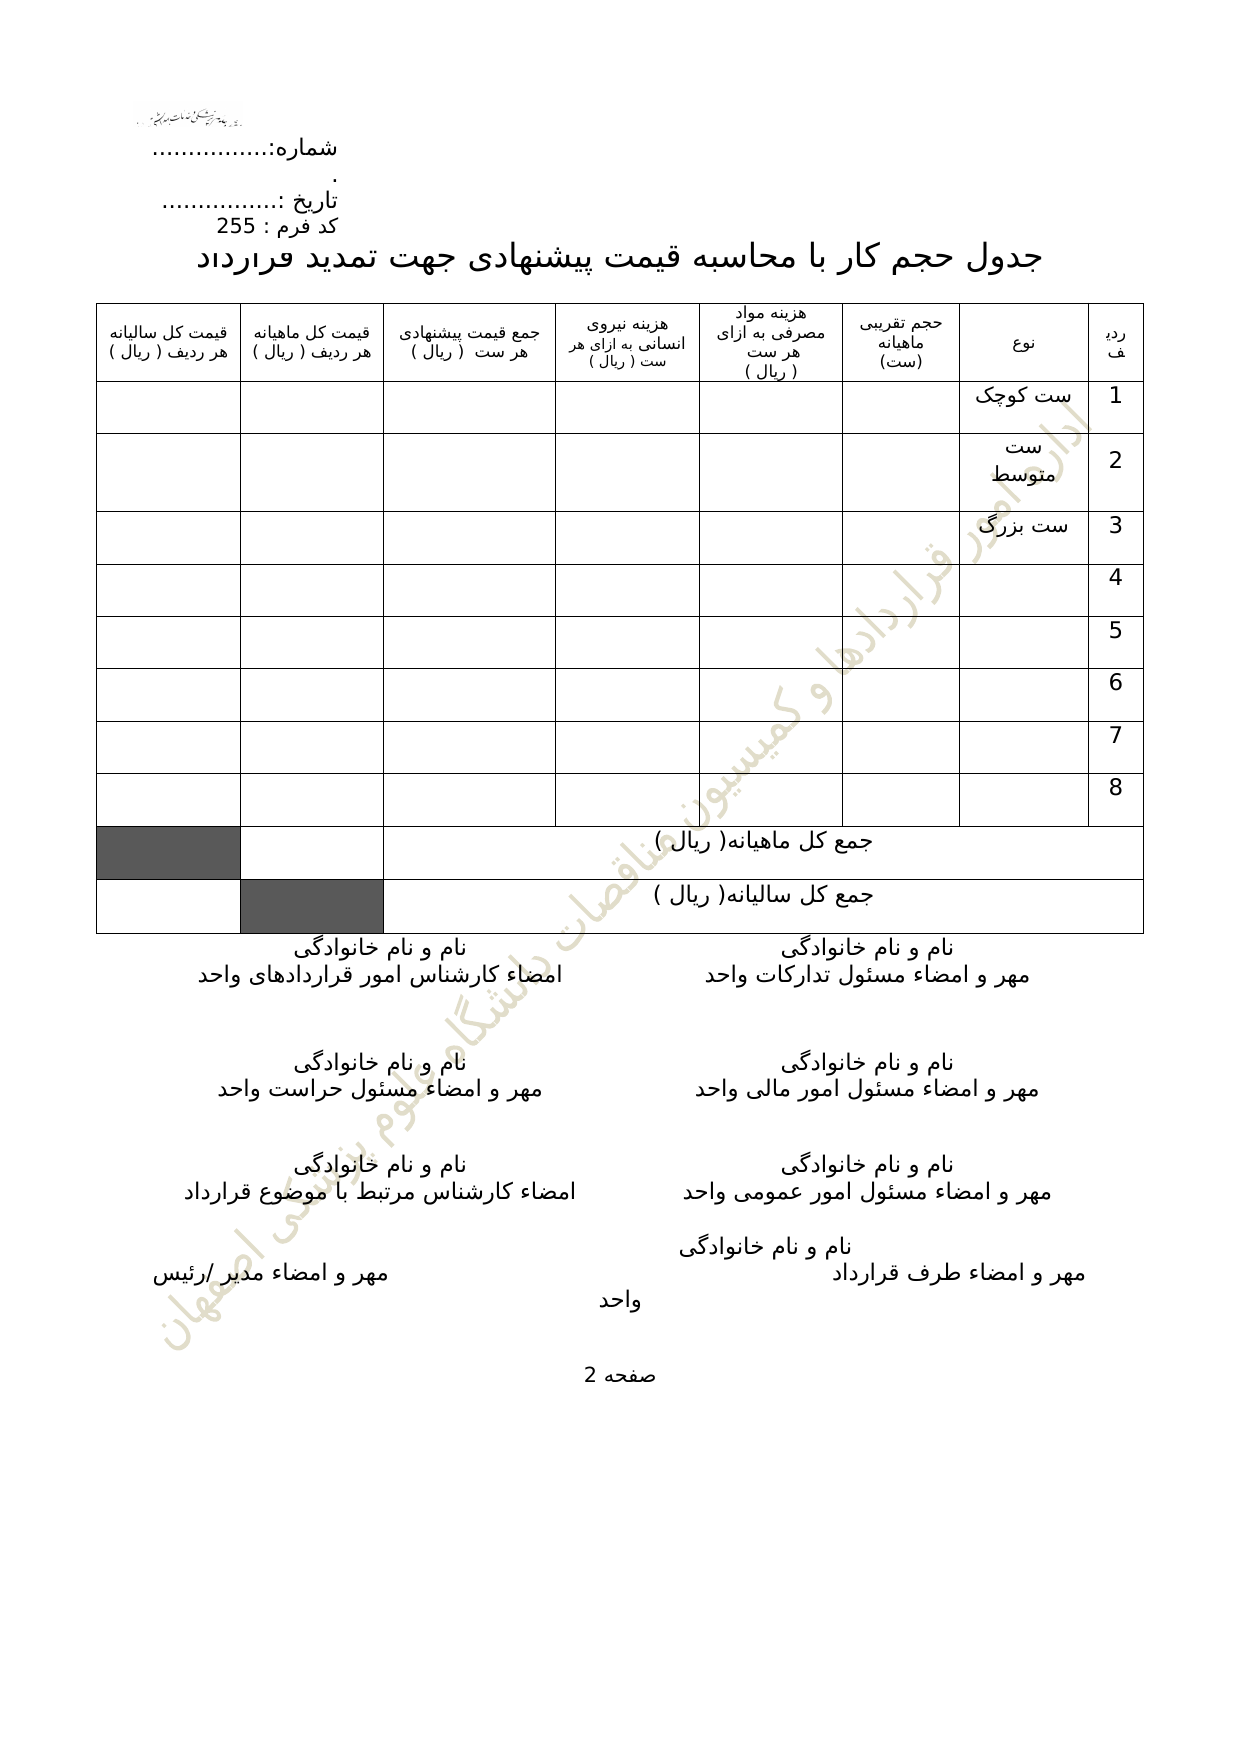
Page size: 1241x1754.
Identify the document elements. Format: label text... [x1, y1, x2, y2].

table_cell [700, 617, 842, 668]
text جدول حجم کار با محاسبه قیمت پیشنهادی جهت تمدید قرارداد [133, 237, 1107, 276]
table_cell [556, 382, 699, 433]
picture [132, 101, 244, 126]
table_cell [97, 382, 240, 433]
table_cell [384, 617, 555, 668]
table_cell [843, 512, 959, 563]
text صفحه 2 [133, 1363, 1107, 1387]
table_cell [700, 512, 842, 563]
table_header رديف [1089, 304, 1143, 381]
table_cell [700, 722, 842, 773]
table_header حجم تقریبی ماهیانه (ست) [843, 304, 959, 381]
table_header قیمت کل ماهیانه هر ردیف ( ریال ) [241, 304, 383, 381]
table_cell [241, 880, 383, 933]
table_cell [241, 434, 383, 511]
table_cell 5 [1089, 617, 1143, 668]
table_cell نام و نام خانوادگی مهر و امضاء مسئول حراست واحد [133, 1049, 620, 1152]
table_cell [241, 512, 383, 563]
table_header نام و نام خانوادگی امضاء کارشناس امور قراردادهای واحد [133, 934, 620, 1049]
table_cell [556, 774, 699, 826]
table_cell [384, 565, 555, 616]
table_cell [97, 669, 240, 721]
text مهر و امضاء طرف قرارداد مهر و امضاء مدیر /رئیس واحد [133, 1259, 1107, 1313]
table_cell [556, 722, 699, 773]
table_cell [97, 565, 240, 616]
table_cell نام و نام خانوادگی مهر و امضاء مسئول امور مالی واحد [620, 1049, 1107, 1152]
table_header نوع [960, 304, 1088, 381]
table_cell [241, 617, 383, 668]
table_cell [960, 617, 1088, 668]
text نام و نام خانوادگی [133, 1233, 1107, 1259]
table_header قیمت کل سالیانه هر ردیف ( ریال ) [97, 304, 240, 381]
table_cell [960, 722, 1088, 773]
table_cell [556, 669, 699, 721]
table_cell [700, 434, 842, 511]
table_cell [700, 565, 842, 616]
table_cell [700, 382, 842, 433]
table_cell [241, 382, 383, 433]
table_cell [843, 382, 959, 433]
table_cell [97, 880, 240, 933]
table_cell [384, 512, 555, 563]
table_cell [843, 722, 959, 773]
table_cell نام و نام خانوادگی مهر و امضاء مسئول امور عمومی واحد [620, 1152, 1107, 1205]
table_cell [97, 774, 240, 826]
table_header هزینه نیروی انسانی به ازای هر ست ( ریال ) [556, 304, 699, 381]
table_cell 4 [1089, 565, 1143, 616]
table_cell [960, 565, 1088, 616]
table_cell [556, 617, 699, 668]
table_cell 7 [1089, 722, 1143, 773]
table_cell [384, 382, 555, 433]
table_cell [843, 774, 959, 826]
table_cell [700, 774, 842, 826]
table_cell [241, 827, 383, 879]
table_cell [843, 565, 959, 616]
table_cell [97, 434, 240, 511]
table_cell جمع کل ماهیانه( ریال ) [384, 827, 1143, 879]
table_cell [556, 434, 699, 511]
table_cell ست کوچک [960, 382, 1088, 433]
table_cell 6 [1089, 669, 1143, 721]
table_cell 8 [1089, 774, 1143, 826]
table_cell [241, 774, 383, 826]
table_cell [241, 565, 383, 616]
table_cell [97, 722, 240, 773]
table_cell ست بزرگ [960, 512, 1088, 563]
table_cell [384, 774, 555, 826]
table_cell [700, 669, 842, 721]
table_cell [97, 617, 240, 668]
table_header جمع قیمت پیشنهادی هر ست ( ریال ) [384, 304, 555, 381]
table_cell [843, 669, 959, 721]
table_cell [556, 565, 699, 616]
table_cell [384, 434, 555, 511]
table_cell [97, 512, 240, 563]
table_cell [384, 669, 555, 721]
table_cell [843, 617, 959, 668]
table_cell [556, 512, 699, 563]
table_cell [843, 434, 959, 511]
table_cell نام و نام خانوادگی امضاء کارشناس مرتبط با موضوع قرارداد [133, 1152, 620, 1205]
table_cell [960, 669, 1088, 721]
table_cell [241, 722, 383, 773]
table_cell [241, 669, 383, 721]
table_cell ست متوسط [960, 434, 1088, 511]
table_cell [960, 774, 1088, 826]
table_header هزینه مواد مصرفی به ازای هر ست ( ریال ) [700, 304, 842, 381]
table_cell جمع کل سالیانه( ریال ) [384, 880, 1143, 933]
table_cell [97, 827, 240, 879]
table_cell 1 [1089, 382, 1143, 433]
table_cell 3 [1089, 512, 1143, 563]
table_cell 2 [1089, 434, 1143, 511]
table_cell [384, 722, 555, 773]
table_header نام و نام خانوادگی مهر و امضاء مسئول تدارکات واحد [620, 934, 1107, 1049]
